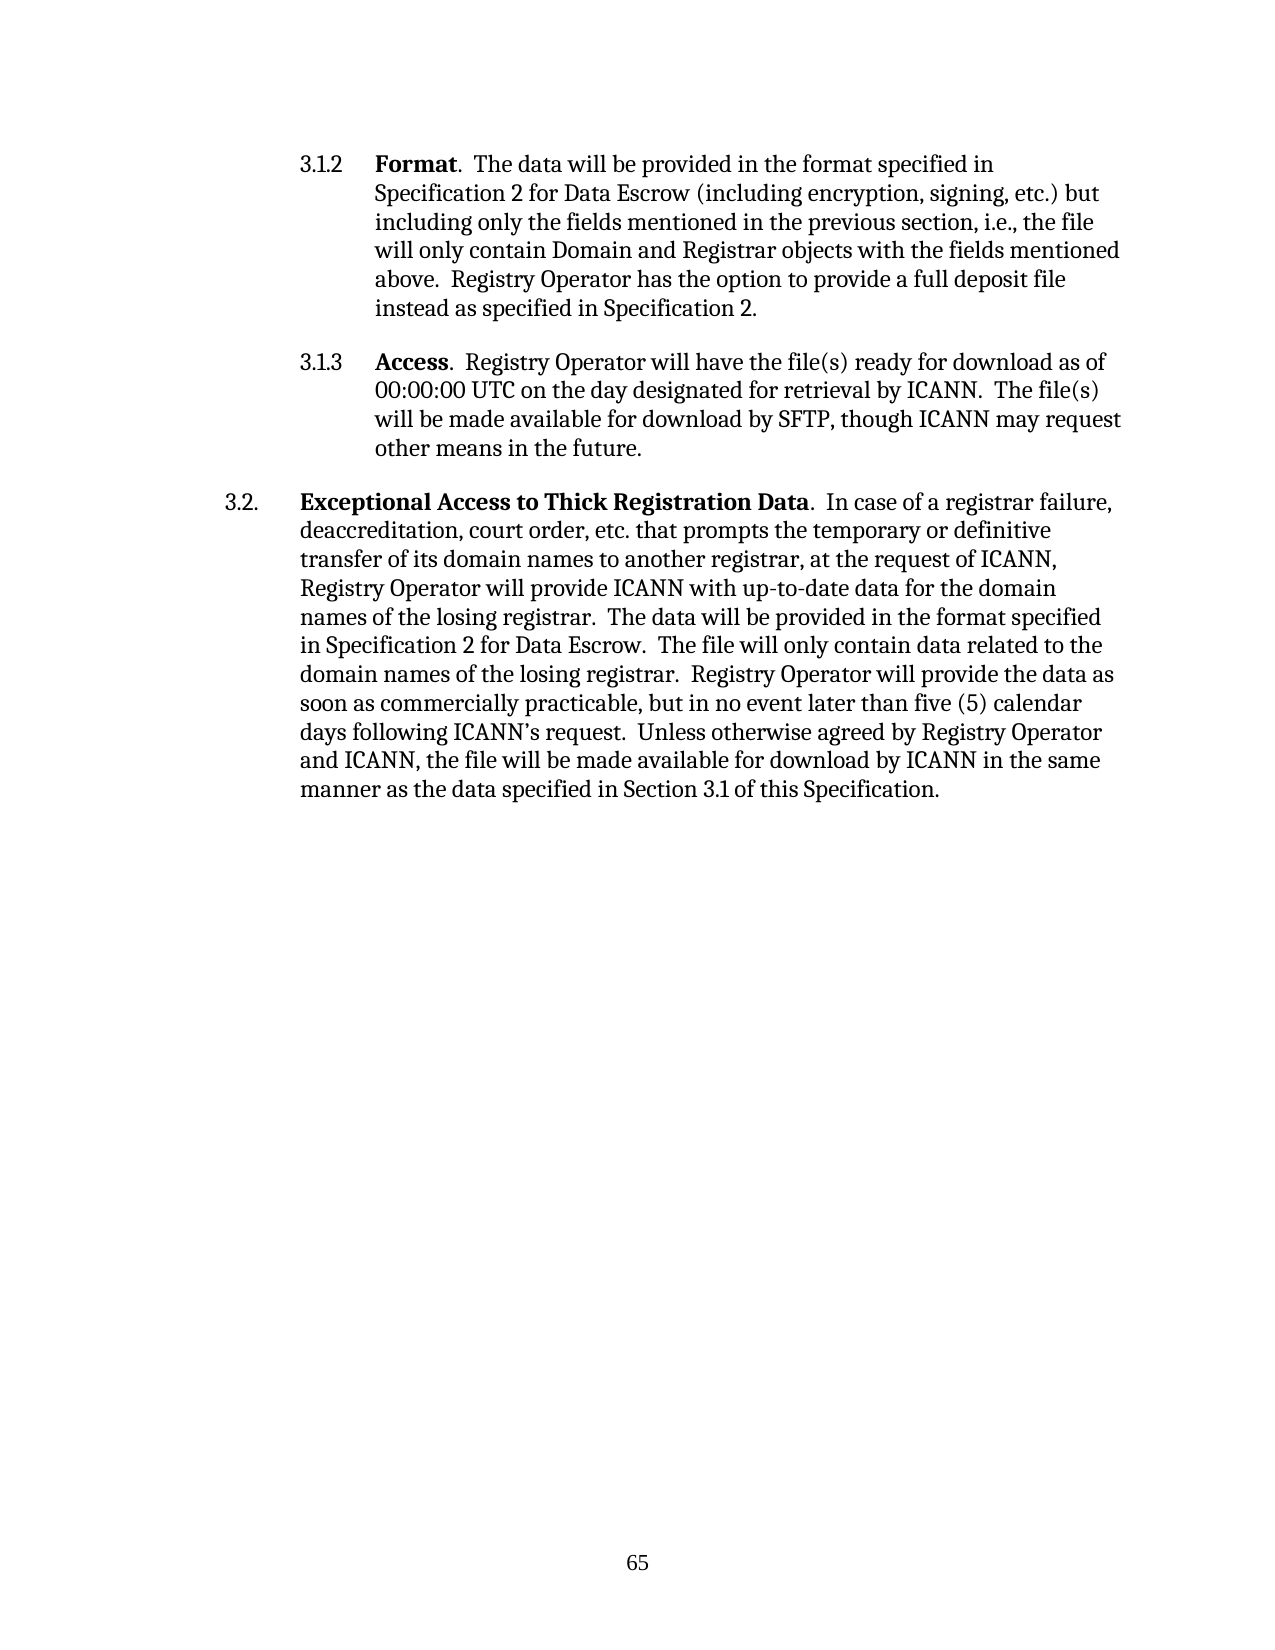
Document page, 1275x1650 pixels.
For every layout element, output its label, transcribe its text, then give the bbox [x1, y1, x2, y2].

text Exceptional Access to Thick Registration Data. In case of a registrar failure, deaccreditation, court order, etc. that prompts the temporary or definitive transfer of its domain names to another registrar, at the request of ICANN, Registry Operator will provide ICANN with up-to-date data for the domain names of the losing registrar. The data will be provided in the format specified in Specification 2 for Data Escrow. The file will only contain data related to the domain names of the losing registrar. Registry Operator will provide the data as soon as commercially practicable, but in no event later than five (5) calendar days following ICANN’s request. Unless otherwise agreed by Registry Operator and ICANN, the file will be made available for download by ICANN in the same manner as the data specified in Section 3.1 of this Specification. [225, 487, 1125, 804]
text Format. The data will be provided in the format specified in Specification 2 for Data Escrow (including encryption, signing, etc.) but including only the fields mentioned in the previous section, i.e., the file will only contain Domain and Registrar objects with the fields mentioned above. Registry Operator has the option to provide a full deposit file instead as specified in Specification 2. [300, 150, 1125, 322]
text Access. Registry Operator will have the file(s) ready for download as of 00:00:00 UTC on the day designated for retrieval by ICANN. The file(s) will be made available for download by SFTP, though ICANN may request other means in the future. [300, 347, 1125, 462]
